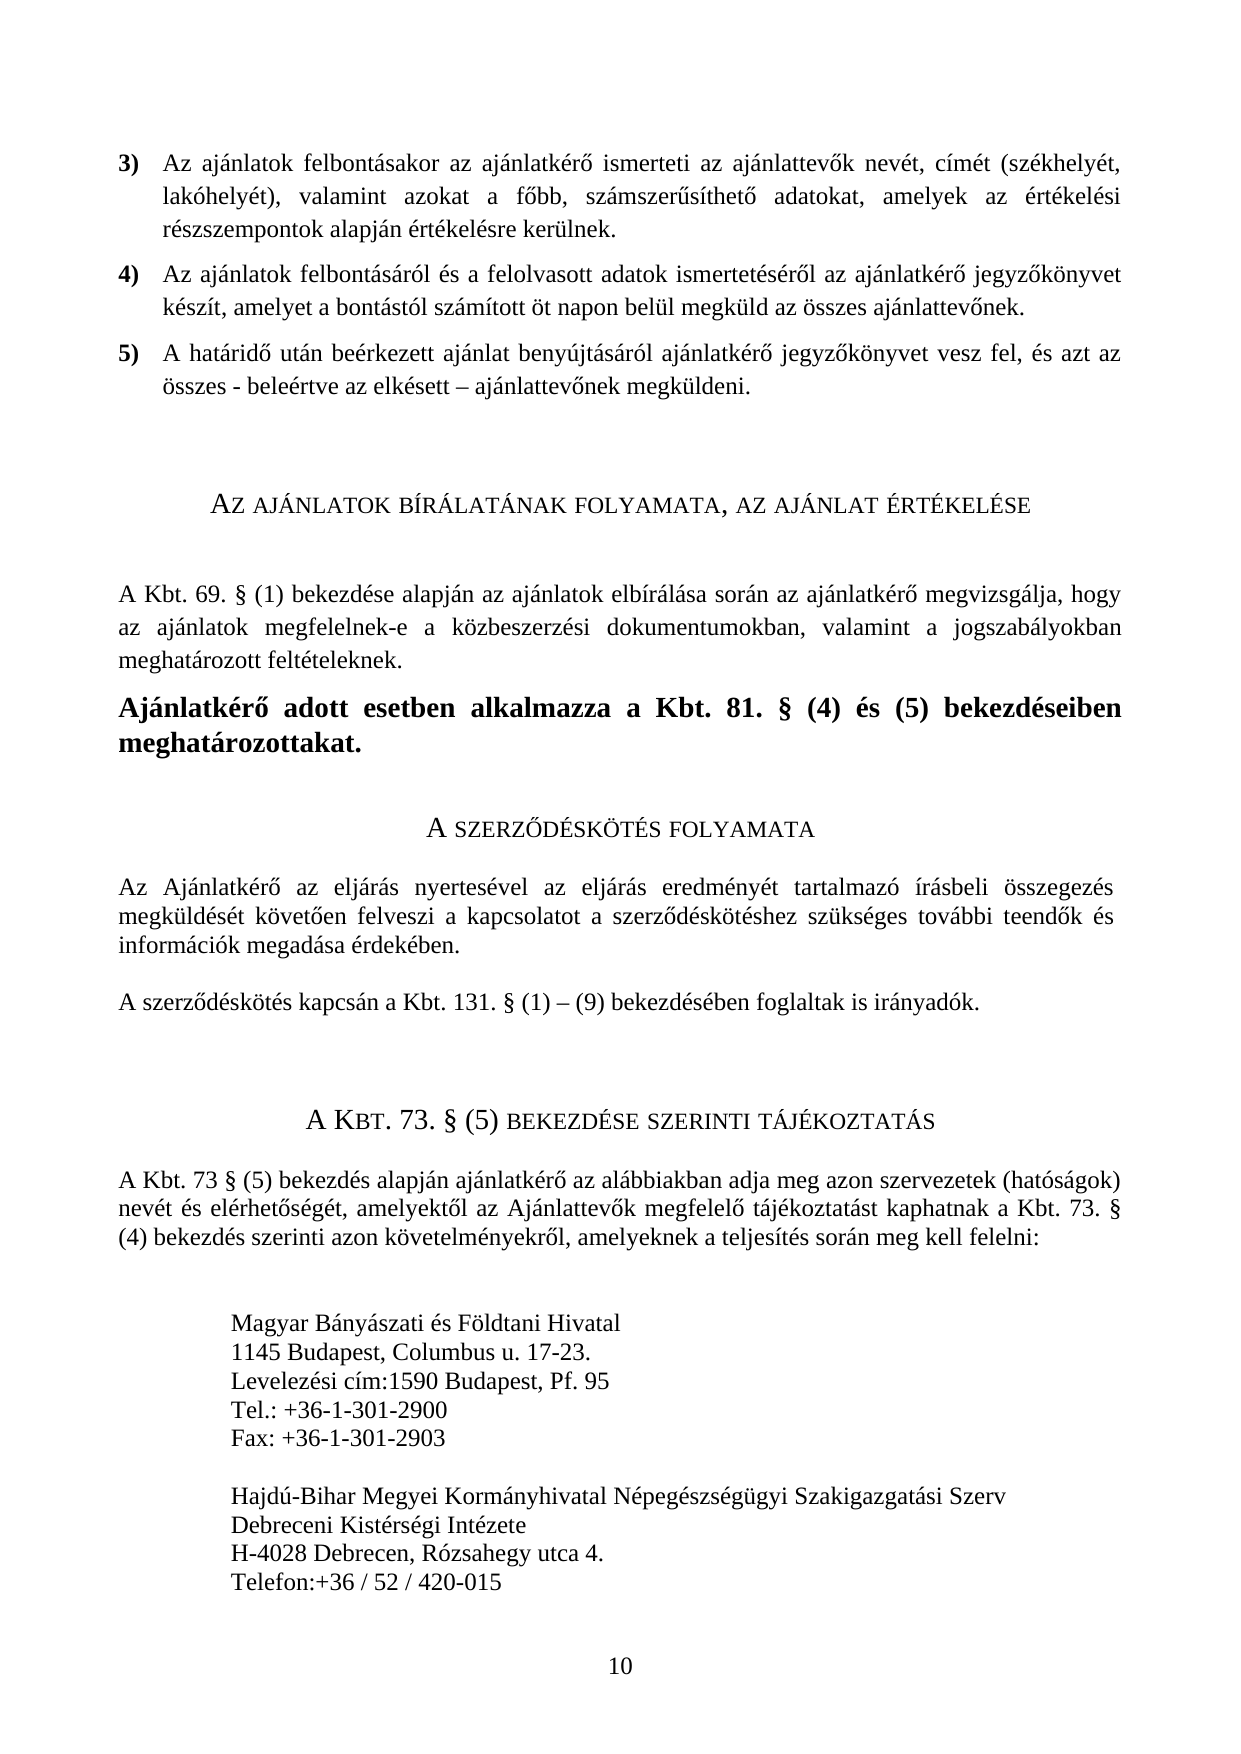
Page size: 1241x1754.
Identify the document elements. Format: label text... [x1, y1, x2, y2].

text Ajánlatkérő adott esetben alkalmazza a Kbt. 81. § (4) és (5) bekezdéseiben meghatározottakat. [118, 690, 1123, 759]
subtitle A Kbt. 73. § (5) bekezdése szerinti tájékoztatás [118, 1102, 1123, 1136]
text 1145 Budapest, Columbus u. 17-23. Levelezési cím:1590 Budapest, Pf. 95 Tel.: +36-1-301-2900 Fax: +36-1-301-2903 [231, 1337, 1122, 1481]
subtitle A szerződéskötés folyamata [118, 810, 1123, 844]
list A határidő után beérkezett ajánlat benyújtásáról ajánlatkérő jegyzőkönyvet vesz fel, és azt az összes - beleértve az elkésett – ajánlattevőnek megküldeni. [118, 338, 1122, 399]
text Telefon:+36 / 52 / 420-015 [231, 1567, 1122, 1596]
subtitle Az ajánlatok bírálatának folyamata, az ajánlat értékelése [118, 486, 1123, 520]
text Debreceni Kistérségi Intézete [231, 1510, 1122, 1538]
list Az ajánlatok felbontásáról és a felolvasott adatok ismertetéséről az ajánlatkérő jegyzőkönyvet készít, amelyet a bontástól számított öt napon belül megküld az összes ajánlattevőnek. [118, 259, 1122, 321]
text Hajdú-Bihar Megyei Kormányhivatal Népegészségügyi Szakigazgatási Szerv [231, 1481, 1122, 1510]
text Az Ajánlatkérő az eljárás nyertesével az eljárás eredményét tartalmazó írásbeli összegezés megküldését követően felveszi a kapcsolatot a szerződéskötéshez szükséges további teendők és információk megadása érdekében. [118, 872, 1115, 959]
text H-4028 Debrecen, Rózsahegy utca 4. [231, 1538, 1122, 1567]
text A Kbt. 69. § (1) bekezdése alapján az ajánlatok elbírálása során az ajánlatkérő megvizsgálja, hogy az ajánlatok megfelelnek-e a közbeszerzési dokumentumokban, valamint a jogszabályokban meghatározott feltételeknek. [118, 579, 1123, 673]
list Az ajánlatok felbontásakor az ajánlatkérő ismerteti az ajánlattevők nevét, címét (székhelyét, lakóhelyét), valamint azokat a főbb, számszerűsíthető adatokat, amelyek az értékelési részszempontok alapján értékelésre kerülnek. [118, 148, 1122, 242]
text A szerződéskötés kapcsán a Kbt. 131. § (1) – (9) bekezdésében foglaltak is irányadók. [118, 987, 1123, 1016]
text A Kbt. 73 § (5) bekezdés alapján ajánlatkérő az alábbiakban adja meg azon szervezetek (hatóságok) nevét és elérhetőségét, amelyektől az Ajánlattevők megfelelő tájékoztatást kaphatnak a Kbt. 73. § (4) bekezdés szerinti azon követelményekről, amelyeknek a teljesítés során meg kell felelni: [118, 1165, 1122, 1251]
text Magyar Bányászati és Földtani Hivatal [231, 1308, 1122, 1337]
